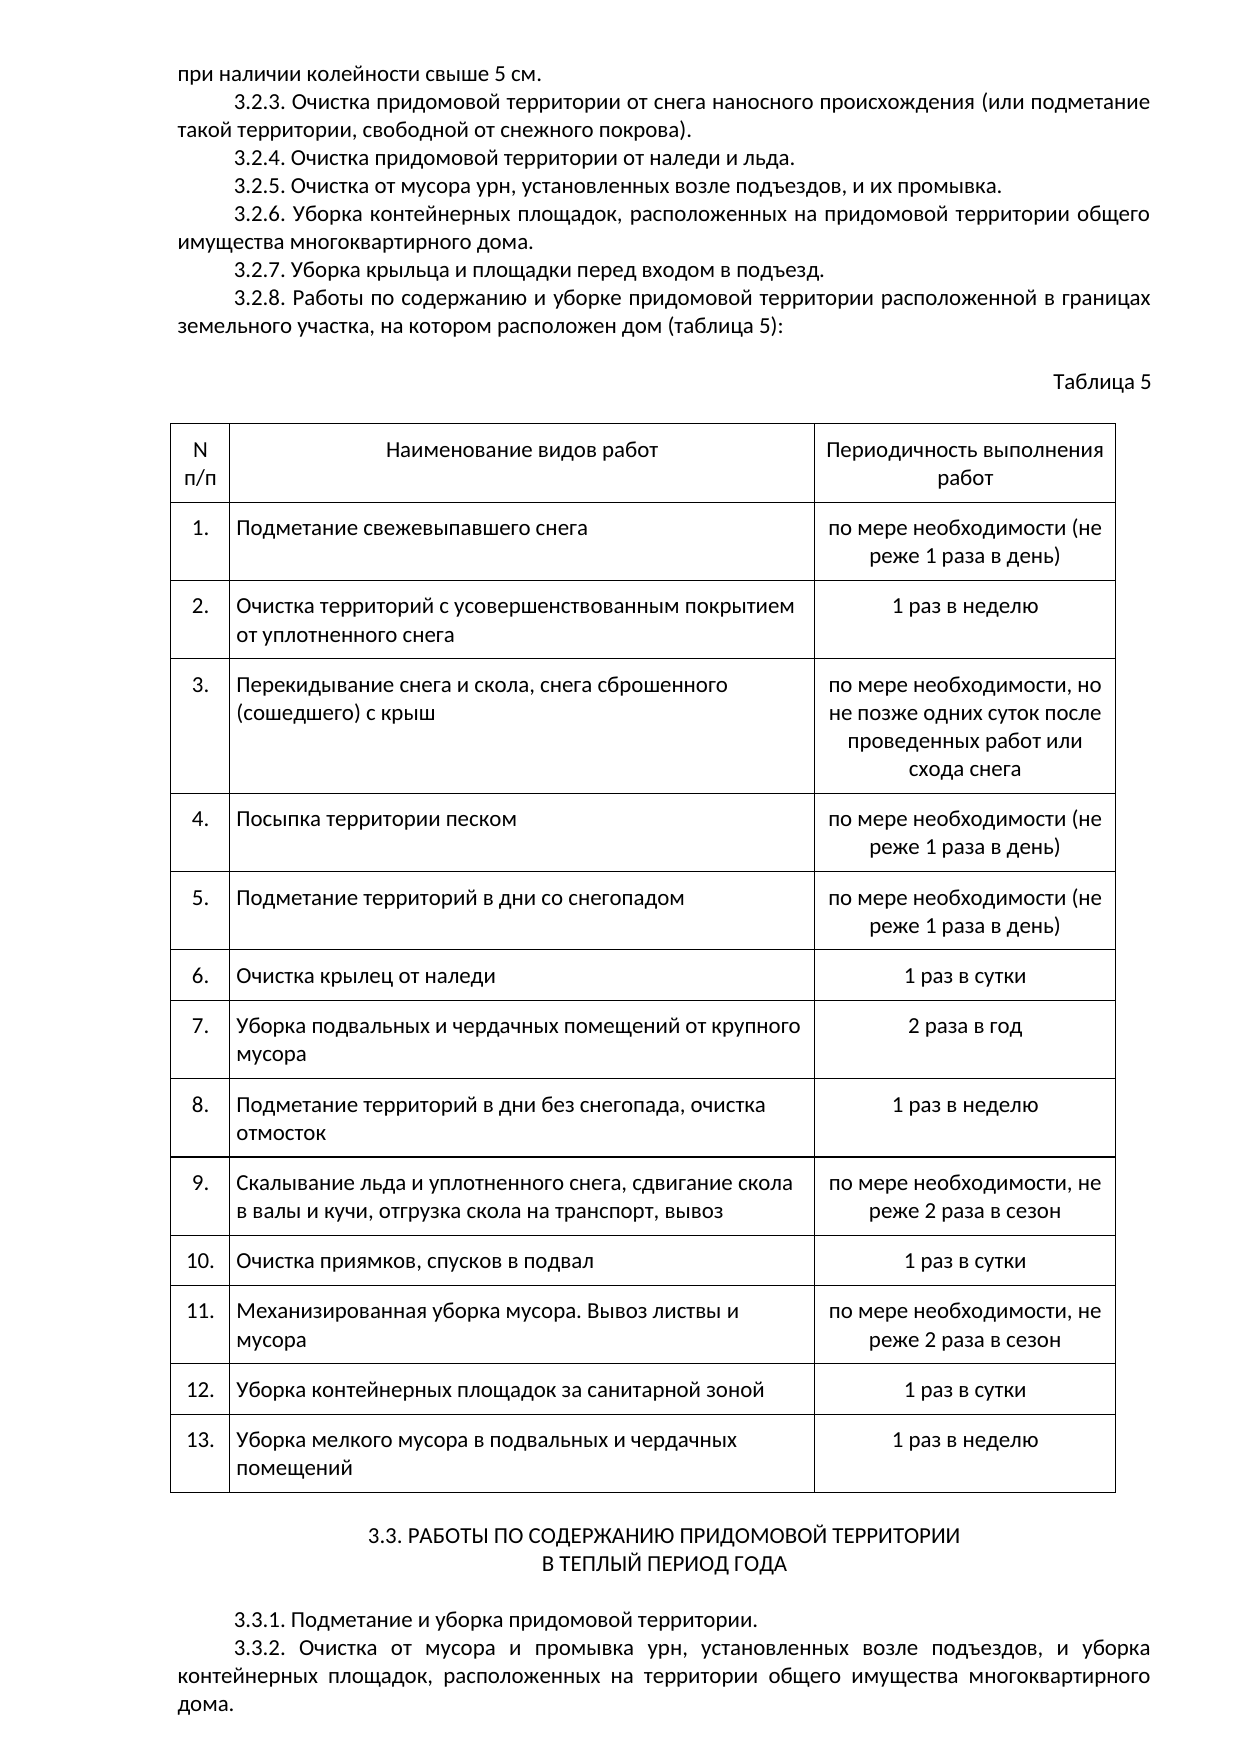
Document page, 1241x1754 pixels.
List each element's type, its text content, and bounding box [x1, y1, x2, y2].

table_cell Уборка контейнерных площадок за санитарной зоной [230, 1364, 814, 1414]
text В ТЕПЛЫЙ ПЕРИОД ГОДА [177, 1549, 1152, 1577]
table_header N п/п [171, 424, 229, 502]
table_cell 2. [171, 581, 229, 658]
text 3.2.5. Очистка от мусора урн, установленных возле подъездов, и их промывка. [177, 171, 1152, 199]
table_cell по мере необходимости, не реже 2 раза в сезон [815, 1286, 1115, 1363]
text 3.2.6. Уборка контейнерных площадок, расположенных на придомовой территории общего имущества многоквартирного дома. [177, 199, 1152, 255]
text 3.3.1. Подметание и уборка придомовой территории. [177, 1605, 1152, 1633]
table_cell Очистка крылец от наледи [230, 950, 814, 1000]
table_cell 1. [171, 503, 229, 580]
table_cell по мере необходимости (не реже 1 раза в день) [815, 503, 1115, 580]
text Таблица 5 [177, 367, 1152, 395]
table_cell 13. [171, 1415, 229, 1492]
table_cell 1 раз в сутки [815, 1364, 1115, 1414]
table_cell Подметание территорий в дни без снегопада, очистка отмосток [230, 1079, 814, 1156]
text 3.3. РАБОТЫ ПО СОДЕРЖАНИЮ ПРИДОМОВОЙ ТЕРРИТОРИИ [177, 1521, 1152, 1549]
table_cell 8. [171, 1079, 229, 1156]
table_cell 1 раз в неделю [815, 1415, 1115, 1492]
text 3.2.8. Работы по содержанию и уборке придомовой территории расположенной в границах земельного участка, на котором расположен дом (таблица 5): [177, 283, 1152, 339]
table_cell по мере необходимости (не реже 1 раза в день) [815, 794, 1115, 871]
table_cell Перекидывание снега и скола, снега сброшенного (сошедшего) с крыш [230, 659, 814, 793]
table_cell 11. [171, 1286, 229, 1363]
table_cell 9. [171, 1158, 229, 1235]
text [177, 59, 1152, 87]
text 3.3.2. Очистка от мусора и промывка урн, установленных возле подъездов, и уборка контейнерных площадок, расположенных на территории общего имущества многоквартирного дома. [177, 1633, 1152, 1717]
table_cell 1 раз в сутки [815, 950, 1115, 1000]
table_cell Очистка приямков, спусков в подвал [230, 1236, 814, 1285]
table_cell по мере необходимости (не реже 1 раза в день) [815, 872, 1115, 949]
table_cell 1 раз в неделю [815, 1079, 1115, 1156]
text 3.2.7. Уборка крыльца и площадки перед входом в подъезд. [177, 255, 1152, 283]
table_cell 7. [171, 1001, 229, 1078]
table_cell по мере необходимости, но не позже одних суток после проведенных работ или схода снега [815, 659, 1115, 793]
table_cell 1 раз в неделю [815, 581, 1115, 658]
table_cell Уборка мелкого мусора в подвальных и чердачных помещений [230, 1415, 814, 1492]
table_cell Очистка территорий с усовершенствованным покрытием от уплотненного снега [230, 581, 814, 658]
table_cell Подметание территорий в дни со снегопадом [230, 872, 814, 949]
table_cell по мере необходимости, не реже 2 раза в сезон [815, 1158, 1115, 1235]
table_cell 12. [171, 1364, 229, 1414]
table_cell Посыпка территории песком [230, 794, 814, 871]
table_cell 3. [171, 659, 229, 793]
table_cell Механизированная уборка мусора. Вывоз листвы и мусора [230, 1286, 814, 1363]
table_cell Уборка подвальных и чердачных помещений от крупного мусора [230, 1001, 814, 1078]
table_cell 1 раз в сутки [815, 1236, 1115, 1285]
table_cell 10. [171, 1236, 229, 1285]
table_cell Подметание свежевыпавшего снега [230, 503, 814, 580]
table_cell Скалывание льда и уплотненного снега, сдвигание скола в валы и кучи, отгрузка скола на транспорт, вывоз [230, 1158, 814, 1235]
table_header Периодичность выполнения работ [815, 424, 1115, 502]
table_cell 5. [171, 872, 229, 949]
text 3.2.3. Очистка придомовой территории от снега наносного происхождения (или подметание такой территории, свободной от снежного покрова). [177, 87, 1152, 143]
table_cell 2 раза в год [815, 1001, 1115, 1078]
table_header Наименование видов работ [230, 424, 814, 502]
table_cell 6. [171, 950, 229, 1000]
text 3.2.4. Очистка придомовой территории от наледи и льда. [177, 143, 1152, 171]
table_cell 4. [171, 794, 229, 871]
